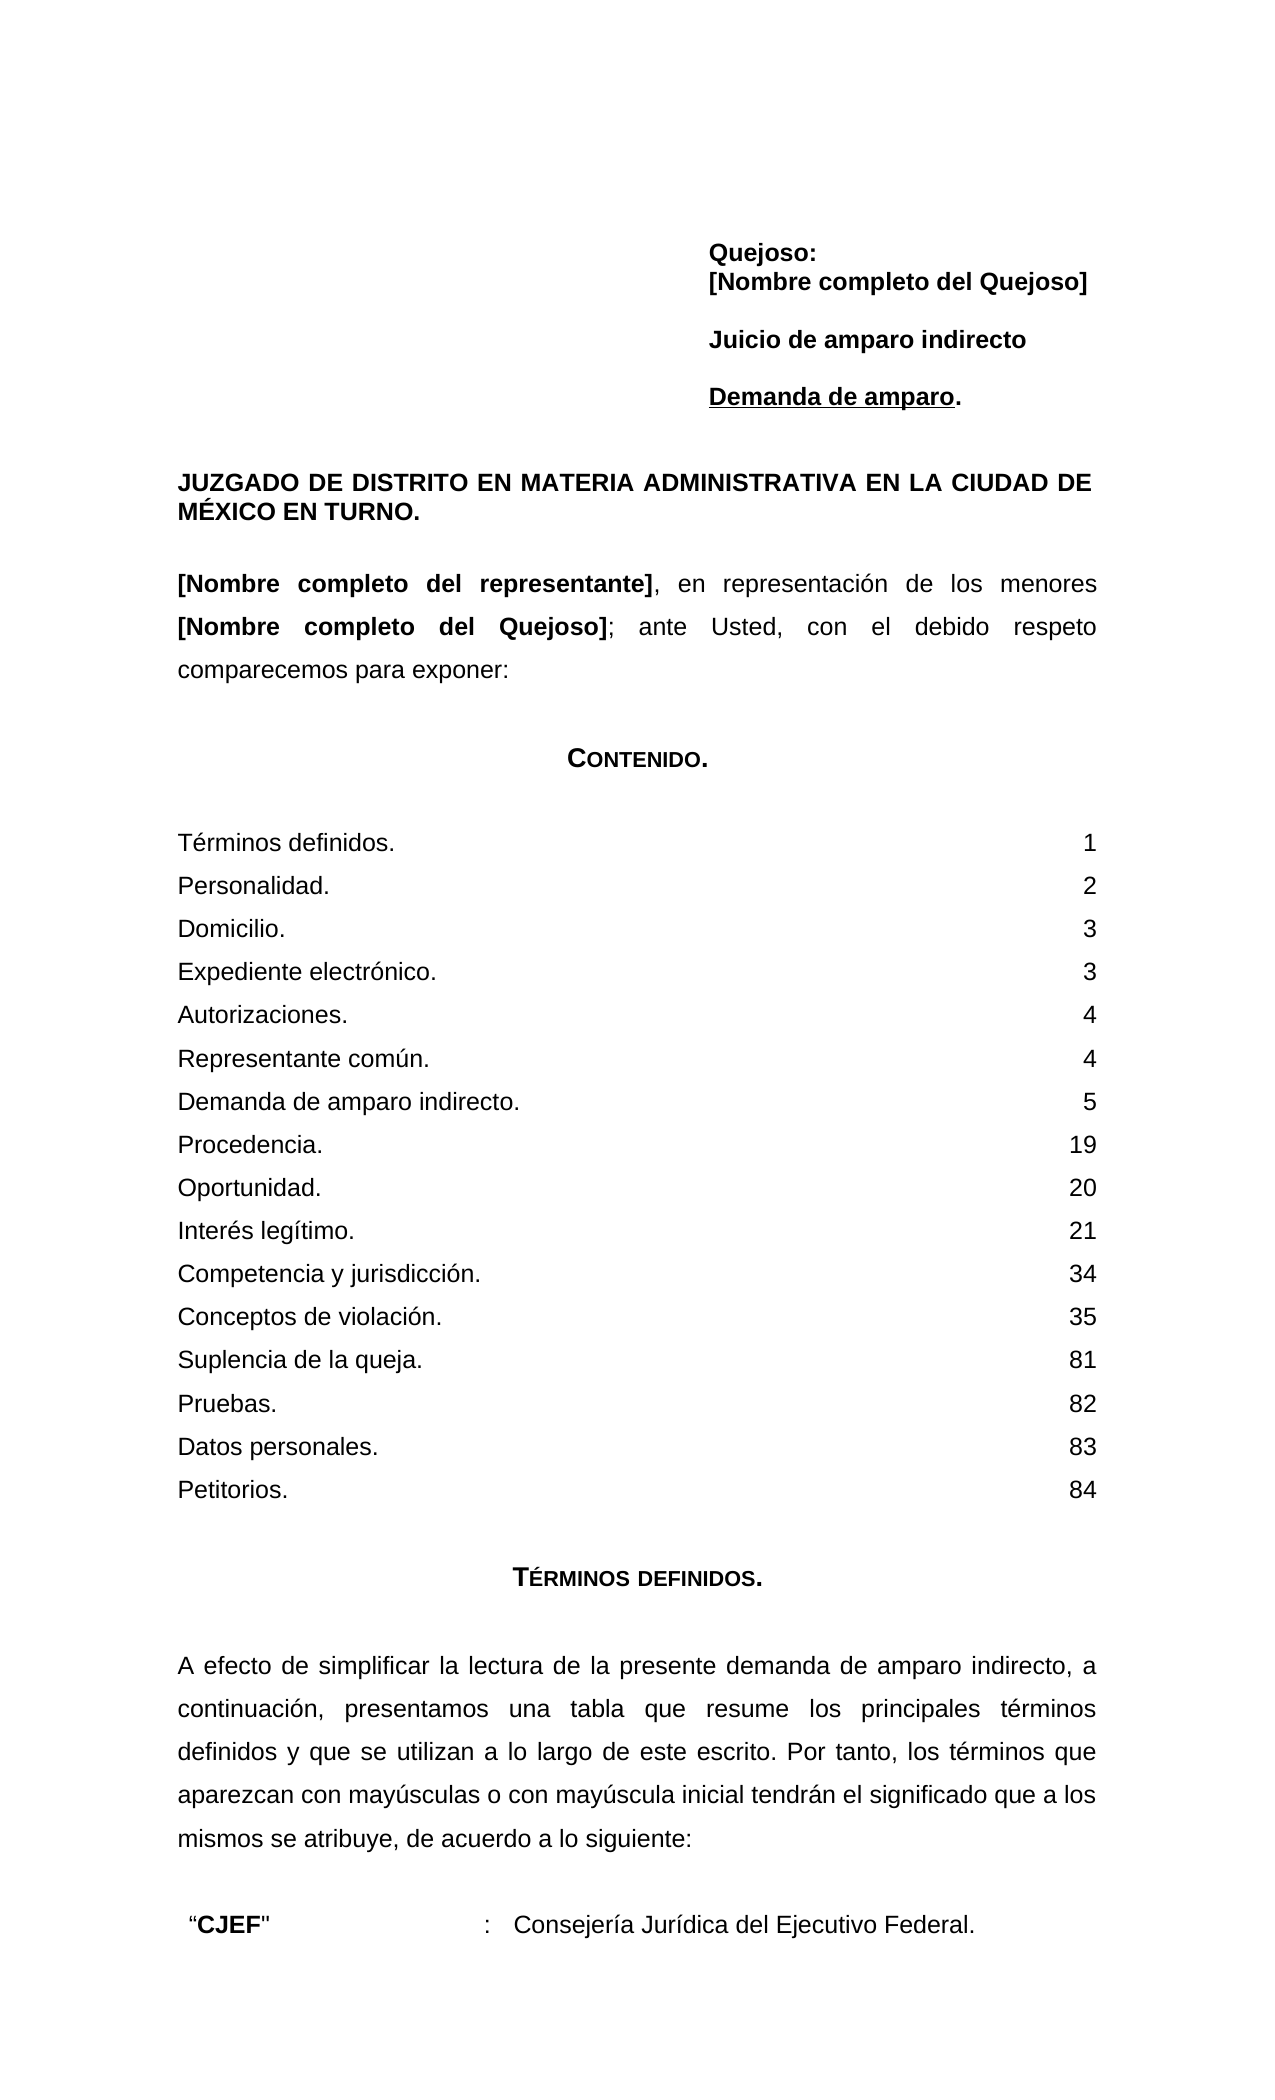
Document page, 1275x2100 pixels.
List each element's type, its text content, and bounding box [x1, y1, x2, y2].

text [Nombre completo del representante], en representación de los menores [Nombre completo del Quejoso]; ante Usted, con el debido respeto comparecemos para exponer: [177, 569, 1098, 684]
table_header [502, 1910, 1098, 1952]
text Quejoso: [709, 238, 1098, 267]
text A efecto de simplificar la lectura de la presente demanda de amparo indirecto, a continuación, presentamos una tabla que resume los principales términos definidos y que se utilizan a lo largo de este escrito. Por tanto, los términos que aparezcan con mayúsculas o con mayúscula inicial tendrán el significado que a los mismos se atribuye, de acuerdo a lo siguiente: [177, 1651, 1098, 1852]
table_header : [472, 1910, 502, 1952]
text [Nombre completo del Quejoso] [709, 267, 1098, 296]
text JUZGADO DE DISTRITO EN MATERIA ADMINISTRATIVA EN LA CIUDAD DE MÉXICO EN TURNO. [177, 468, 1093, 526]
text Demanda de amparo. [709, 382, 1098, 411]
text Contenido. [177, 742, 1098, 773]
text Términos definidos. [177, 1561, 1098, 1592]
text Juicio de amparo indirecto [709, 325, 1098, 353]
table_header “CJEF" [177, 1910, 472, 1952]
